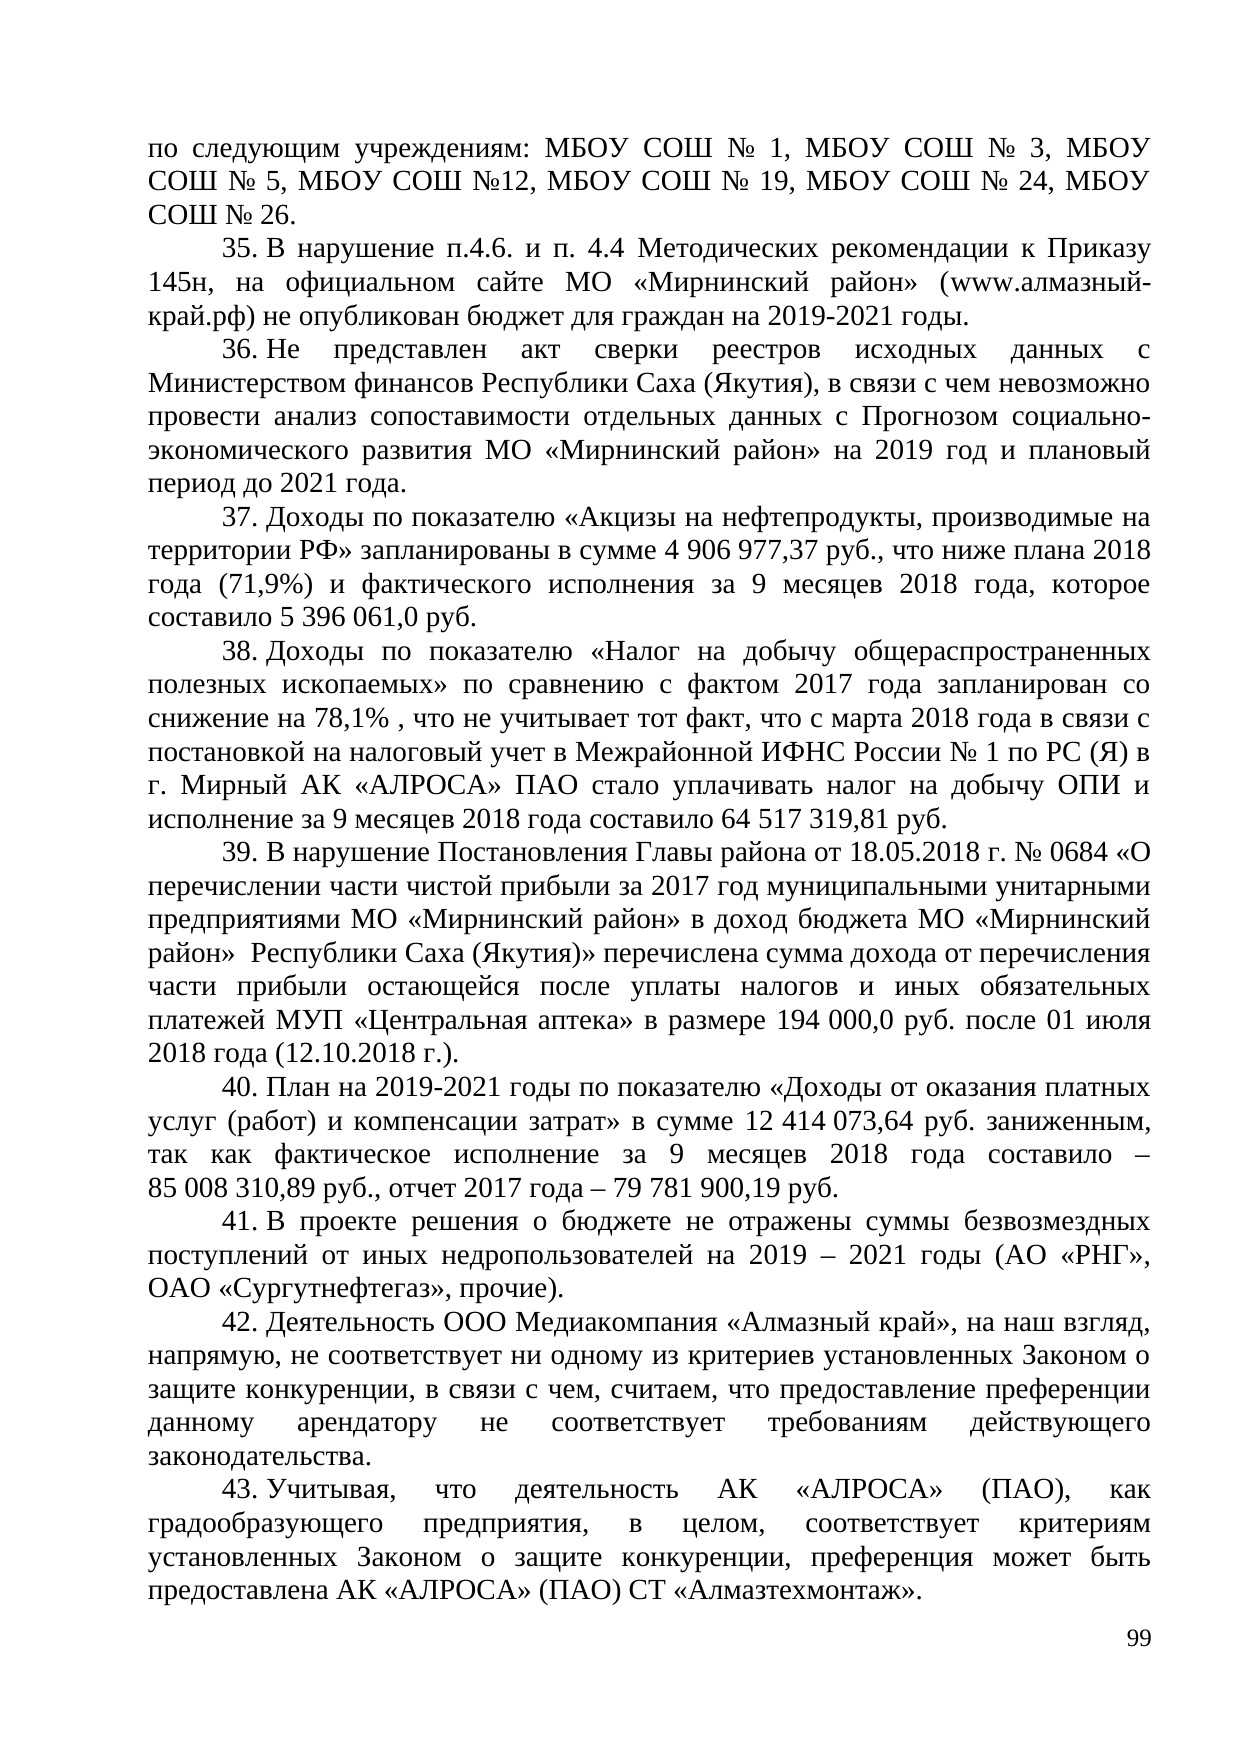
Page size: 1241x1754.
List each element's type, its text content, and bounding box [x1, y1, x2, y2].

list Деятельность ООО Медиакомпания «Алмазный край», на наш взгляд, напрямую, не соответствует ни одному из критериев установленных Законом о защите конкуренции, в связи с чем, считаем, что предоставление преференции данному арендатору не соответствует требованиям действующего законодательства. [148, 1304, 1152, 1472]
list План на 2019-2021 годы по показателю «Доходы от оказания платных услуг (работ) и компенсации затрат» в сумме 12 414 073,64 руб. заниженным, так как фактическое исполнение за 9 месяцев 2018 года составило – 85 008 310,89 руб., отчет 2017 года – 79 781 900,19 руб. [148, 1069, 1152, 1203]
list В нарушение п.4.6. и п. 4.4 Методических рекомендации к Приказу 145н, на официальном сайте МО «Мирнинский район» (www.алмазный-край.рф) не опубликован бюджет для граждан на 2019-2021 годы. [148, 231, 1152, 331]
list Не представлен акт сверки реестров исходных данных с Министерством финансов Республики Саха (Якутия), в связи с чем невозможно провести анализ сопоставимости отдельных данных с Прогнозом социально-экономического развития МО «Мирнинский район» на 2019 год и плановый период до 2021 года. [148, 331, 1152, 499]
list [148, 130, 1152, 231]
list Доходы по показателю «Акцизы на нефтепродукты, производимые на территории РФ» запланированы в сумме 4 906 977,37 руб., что ниже плана 2018 года (71,9%) и фактического исполнения за 9 месяцев 2018 года, которое составило 5 396 061,0 руб. [148, 499, 1152, 633]
list Учитывая, что деятельность АК «АЛРОСА» (ПАО), как градообразующего предприятия, в целом, соответствует критериям установленных Законом о защите конкуренции, преференция может быть предоставлена АК «АЛРОСА» (ПАО) СТ «Алмазтехмонтаж». [148, 1472, 1152, 1606]
list В нарушение Постановления Главы района от 18.05.2018 г. № 0684 «О перечислении части чистой прибыли за 2017 год муниципальными унитарными предприятиями МО «Мирнинский район» в доход бюджета МО «Мирнинский район» Республики Саха (Якутия)» перечислена сумма дохода от перечисления части прибыли остающейся после уплаты налогов и иных обязательных платежей МУП «Центральная аптека» в размере 194 000,0 руб. после 01 июля 2018 года (12.10.2018 г.). [148, 834, 1152, 1069]
list В проекте решения о бюджете не отражены суммы безвозмездных поступлений от иных недропользователей на 2019 – 2021 годы (АО «РНГ», ОАО «Сургутнефтегаз», прочие). [148, 1203, 1152, 1304]
list Доходы по показателю «Налог на добычу общераспространенных полезных ископаемых» по сравнению с фактом 2017 года запланирован со снижение на 78,1% , что не учитывает тот факт, что с марта 2018 года в связи с постановкой на налоговый учет в Межрайонной ИФНС России № 1 по РС (Я) в г. Мирный АК «АЛРОСА» ПАО стало уплачивать налог на добычу ОПИ и исполнение за 9 месяцев 2018 года составило 64 517 319,81 руб. [148, 633, 1152, 834]
